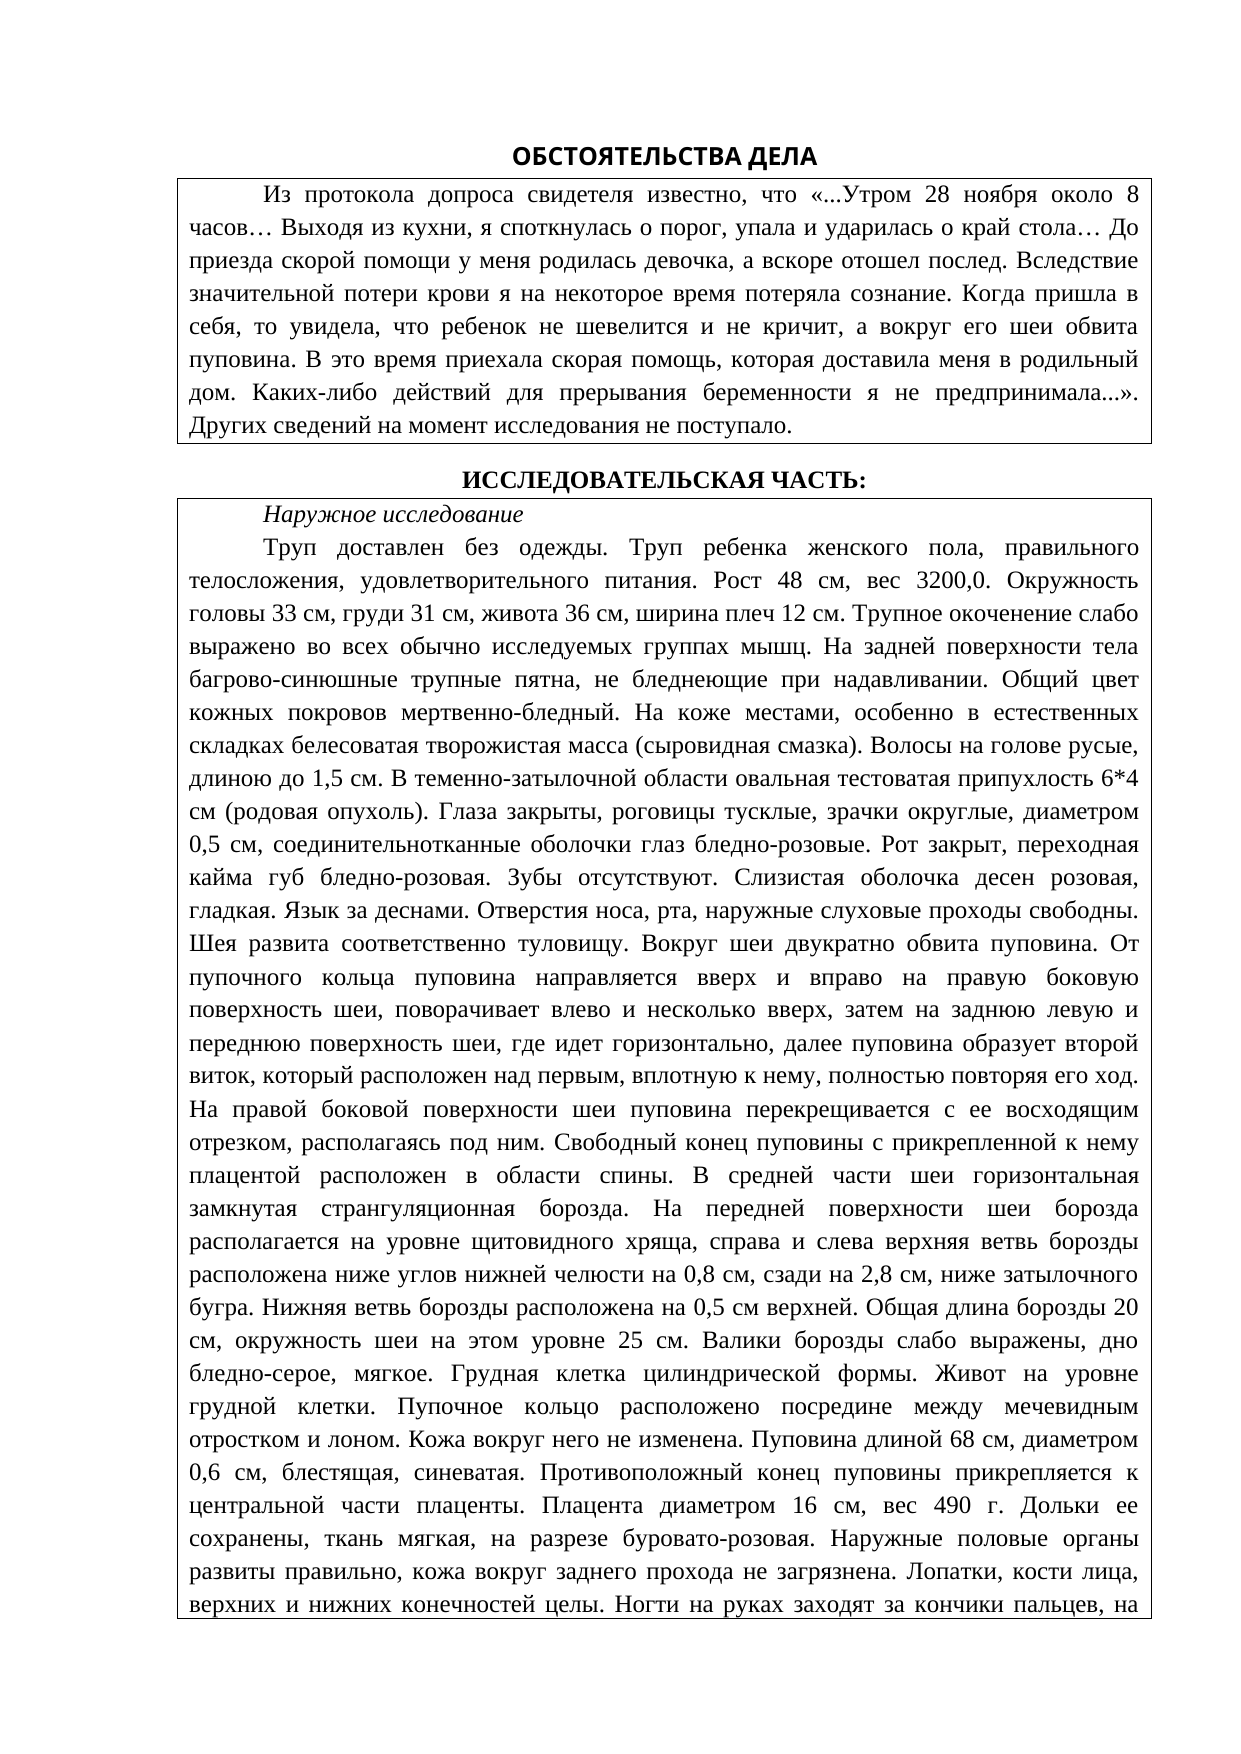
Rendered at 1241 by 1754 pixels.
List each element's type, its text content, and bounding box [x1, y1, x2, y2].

subtitle ИССЛЕДОВАТЕЛЬСКАЯ ЧАСТЬ: [177, 465, 1152, 494]
table_header Из протокола допроса свидетеля известно, что «...Утром 28 ноября около 8 часов… Выходя из кухни, я споткнулась о порог, упала и ударилась о край стола… До приезда скорой помощи у меня родилась девочка, а вскоре отошел послед. Вследствие значительной потери крови я на некоторое время потеряла сознание. Когда пришла в себя, то увидела, что ребенок не шевелится и не кричит, а вокруг его шеи обвита пуповина. В это время приехала скорая помощь, которая доставила меня в родильный дом. Каких-либо действий для прерывания беременности я не предпринимала...». Других сведений на момент исследования не поступало. [178, 179, 1151, 443]
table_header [178, 499, 1151, 1618]
subtitle ОБСТОЯТЕЛЬСТВА ДЕЛА [177, 139, 1152, 173]
